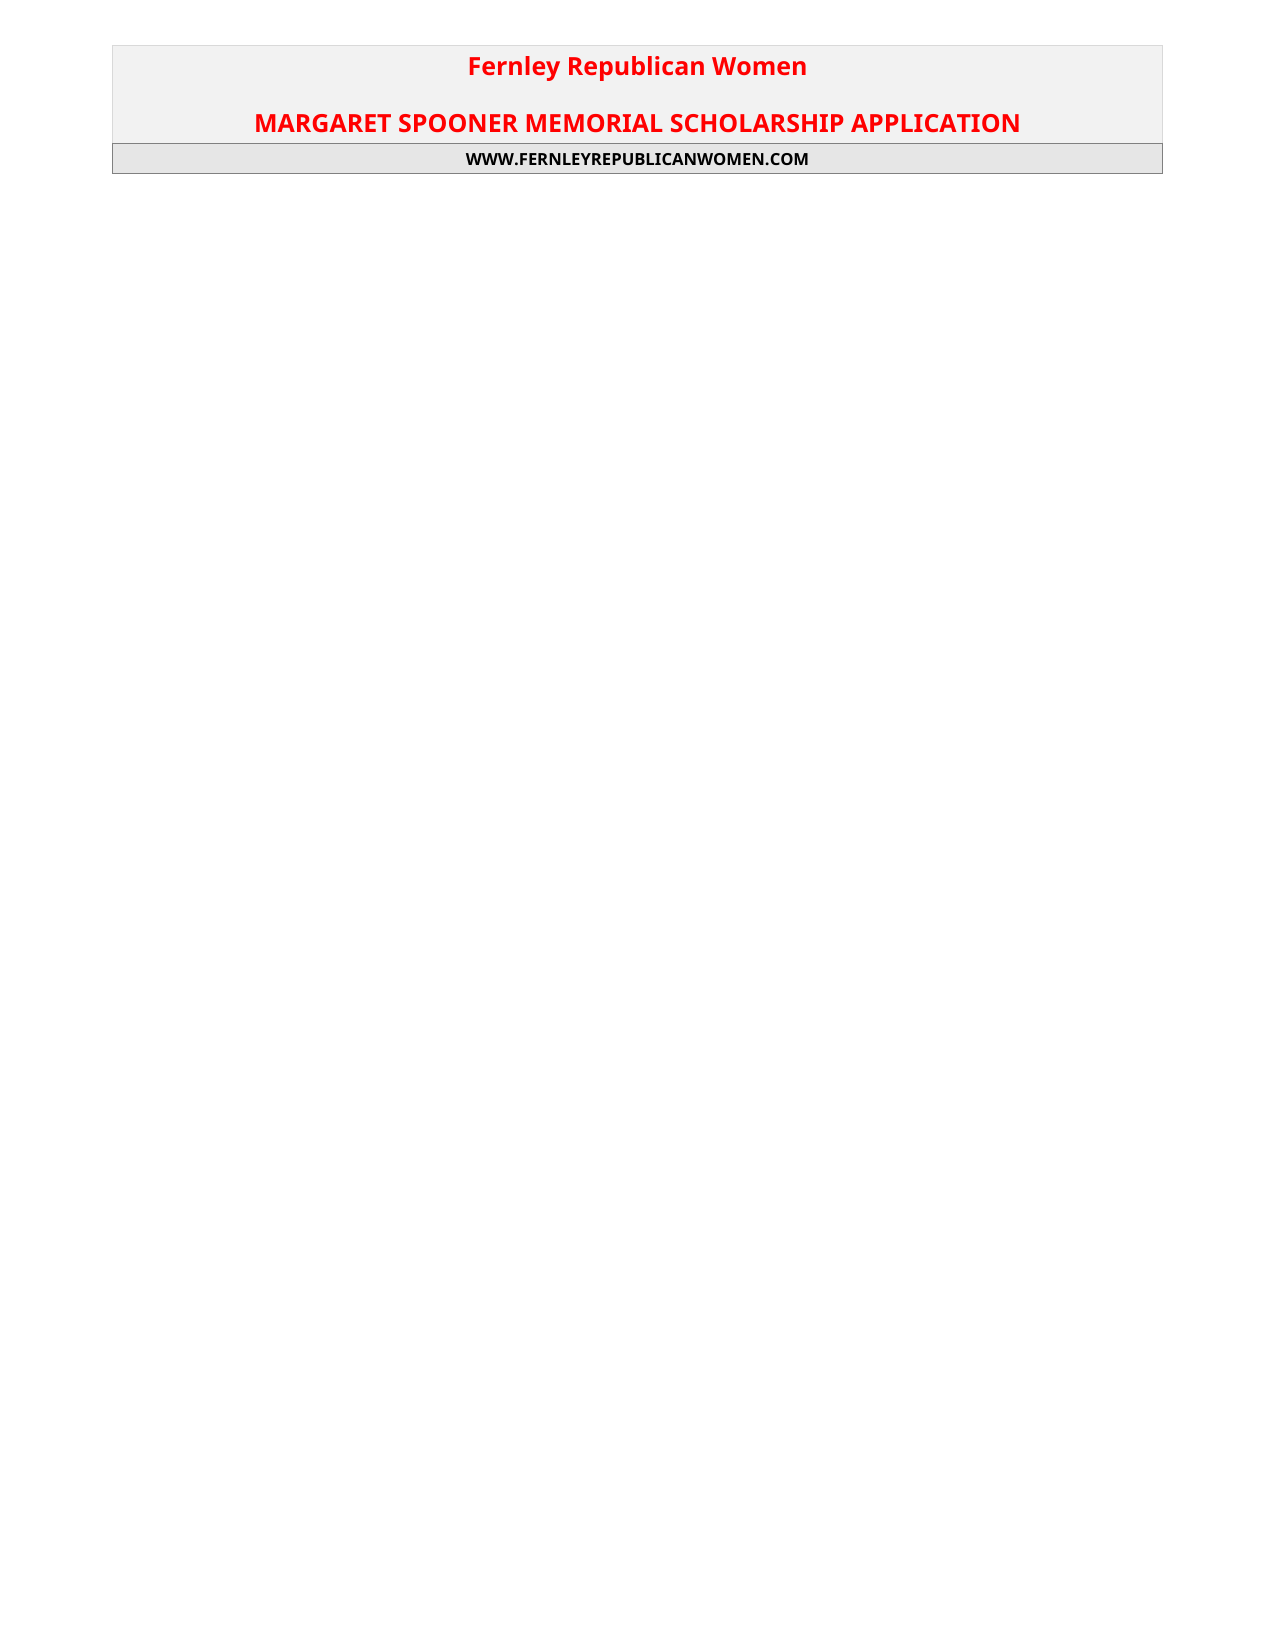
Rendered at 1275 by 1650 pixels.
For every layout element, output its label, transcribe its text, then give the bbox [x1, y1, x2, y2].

table_cell www.FERNLEYREPUBLICANWOMEN.COM [113, 144, 1162, 173]
table_header Fernley Republican Women mARGARET SPOONER MEMORIAL Scholarship Application [113, 46, 1162, 143]
